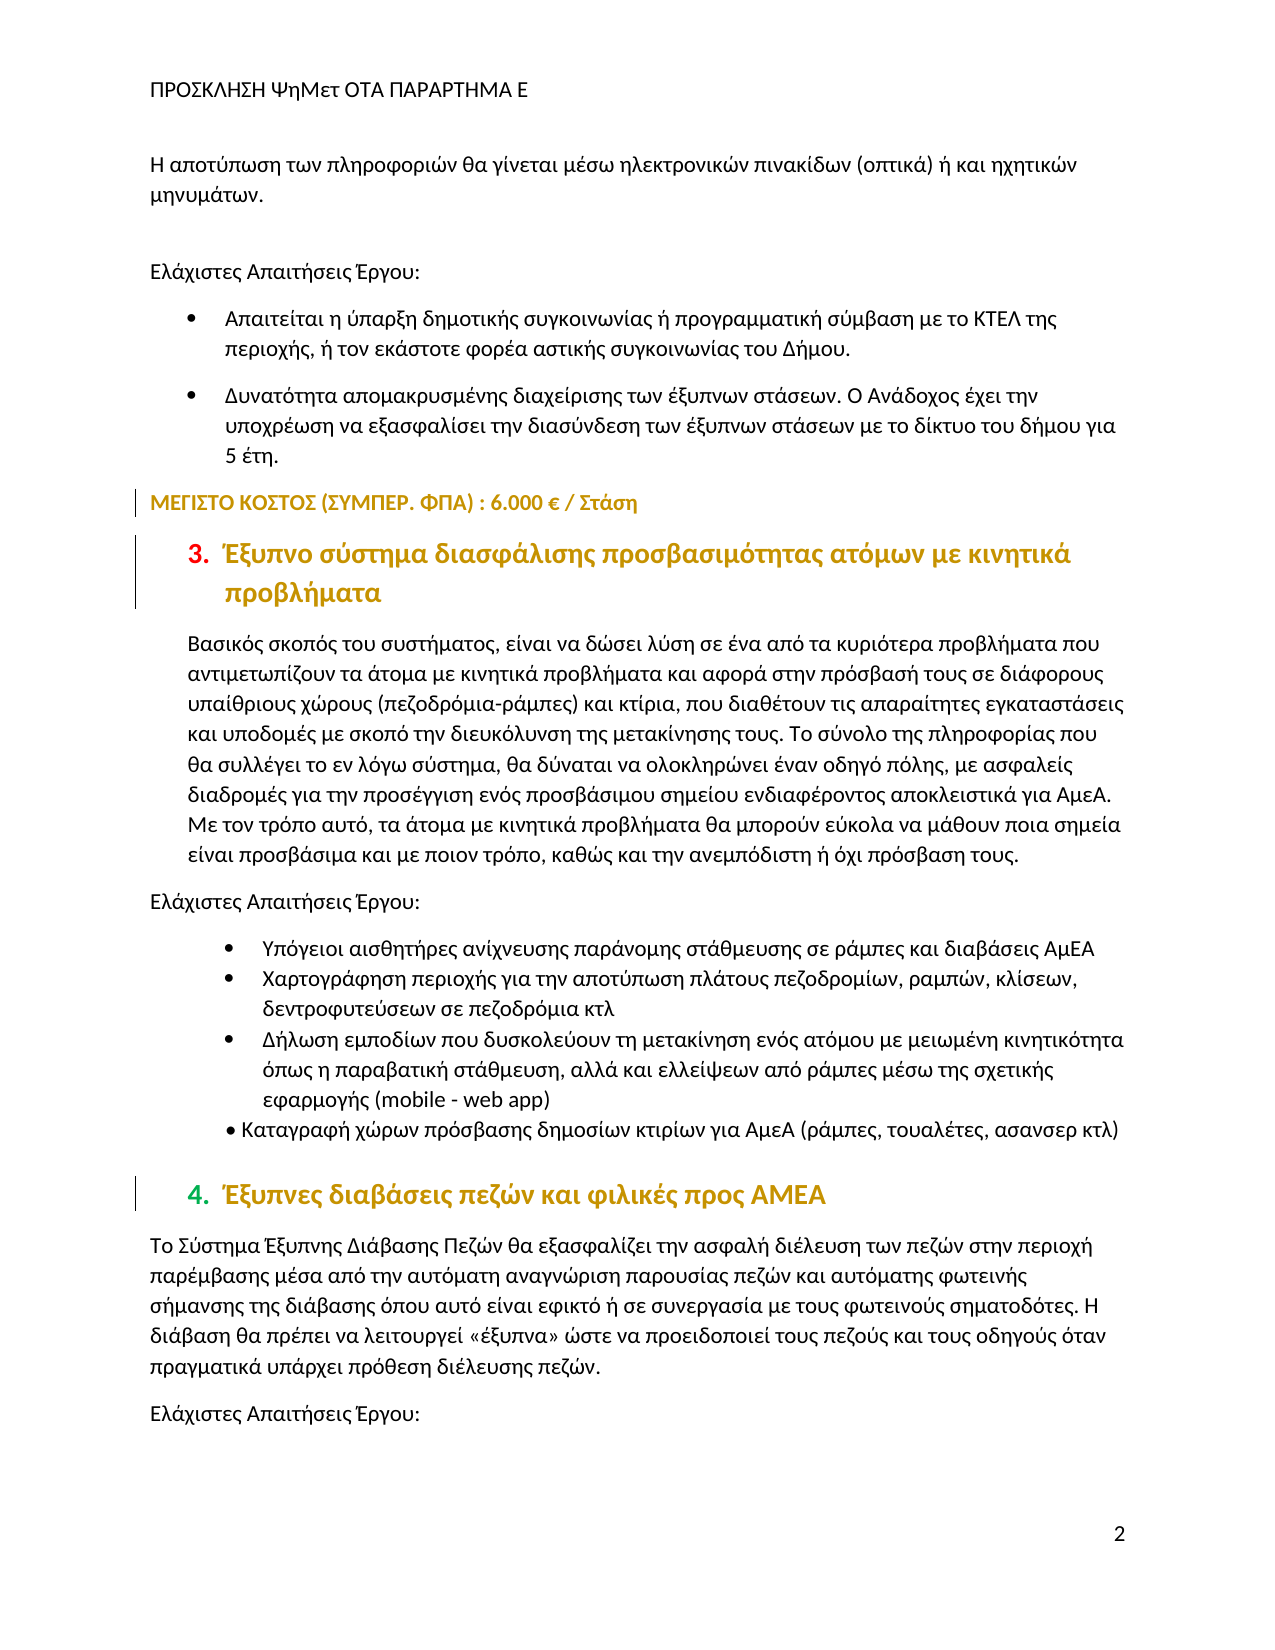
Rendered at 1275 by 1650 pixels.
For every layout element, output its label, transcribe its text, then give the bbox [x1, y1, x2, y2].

list Απαιτείται η ύπαρξη δημοτικής συγκοινωνίας ή προγραμματική σύμβαση με το ΚΤΕΛ της περιοχής, ή τον εκάστοτε φορέα αστικής συγκοινωνίας του Δήμου. [187, 304, 1125, 362]
text Βασικός σκοπός του συστήματος, είναι να δώσει λύση σε ένα από τα κυριότερα προβλήματα που αντιμετωπίζουν τα άτομα με κινητικά προβλήματα και αφορά στην πρόσβασή τους σε διάφορους υπαίθριους χώρους (πεζοδρόμια-ράμπες) και κτίρια, που διαθέτουν τις απαραίτητες εγκαταστάσεις και υποδομές με σκοπό την διευκόλυνση της μετακίνησης τους. Το σύνολο της πληροφορίας που θα συλλέγει το εν λόγω σύστημα, θα δύναται να ολοκληρώνει έναν οδηγό πόλης, με ασφαλείς διαδρομές για την προσέγγιση ενός προσβάσιμου σημείου ενδιαφέροντος αποκλειστικά για ΑμεΑ. Με τον τρόπο αυτό, τα άτομα με κινητικά προβλήματα θα μπορούν εύκολα να μάθουν ποια σημεία είναι προσβάσιμα και με ποιον τρόπο, καθώς και την ανεμπόδιστη ή όχι πρόσβαση τους. [187, 629, 1125, 868]
text Ελάχιστες Απαιτήσεις Έργου: [150, 1399, 1125, 1427]
list • Καταγραφή χώρων πρόσβασης δημοσίων κτιρίων για ΑμεΑ (ράμπες, τουαλέτες, ασανσερ κτλ) [225, 1115, 1125, 1143]
text Η αποτύπωση των πληροφοριών θα γίνεται μέσω ηλεκτρονικών πινακίδων (οπτικά) ή και ηχητικών μηνυμάτων. [150, 150, 1125, 208]
list Δήλωση εμποδίων που δυσκολεύουν τη μετακίνηση ενός ατόμου με μειωμένη κινητικότητα όπως η παραβατική στάθμευση, αλλά και ελλείψεων από ράμπες μέσω της σχετικής εφαρμογής (mobile - web app) [225, 1025, 1125, 1113]
list Έξυπνες διαβάσεις πεζών και φιλικές προς ΑΜΕΑ [187, 1176, 1125, 1211]
list Δυνατότητα απομακρυσμένης διαχείρισης των έξυπνων στάσεων. Ο Ανάδοχος έχει την υποχρέωση να εξασφαλίσει την διασύνδεση των έξυπνων στάσεων με το δίκτυο του δήμου για 5 έτη. [187, 381, 1125, 470]
list Χαρτογράφηση περιοχής για την αποτύπωση πλάτους πεζοδρομίων, ραμπών, κλίσεων, δεντροφυτεύσεων σε πεζοδρόμια κτλ [225, 964, 1125, 1023]
text ΜΕΓΙΣΤΟ ΚΟΣΤΟΣ (ΣΥΜΠΕΡ. ΦΠΑ) : 6.000 € / Στάση [150, 488, 1125, 517]
text Το Σύστημα Έξυπνης Διάβασης Πεζών θα εξασφαλίζει την ασφαλή διέλευση των πεζών στην περιοχή παρέμβασης μέσα από την αυτόματη αναγνώριση παρουσίας πεζών και αυτόματης φωτεινής σήμανσης της διάβασης όπου αυτό είναι εφικτό ή σε συνεργασία με τους φωτεινούς σηματοδότες. Η διάβαση θα πρέπει να λειτουργεί «έξυπνα» ώστε να προειδοποιεί τους πεζούς και τους οδηγούς όταν πραγματικά υπάρχει πρόθεση διέλευσης πεζών. [150, 1231, 1125, 1380]
list Υπόγειοι αισθητήρες ανίχνευσης παράνομης στάθμευσης σε ράμπες και διαβάσεις ΑμΕΑ [225, 934, 1125, 962]
list Έξυπνο σύστημα διασφάλισης προσβασιμότητας ατόμων με κινητικά προβλήματα [187, 535, 1125, 609]
text Ελάχιστες Απαιτήσεις Έργου: [150, 887, 1125, 915]
text Ελάχιστες Απαιτήσεις Έργου: [150, 227, 1125, 285]
